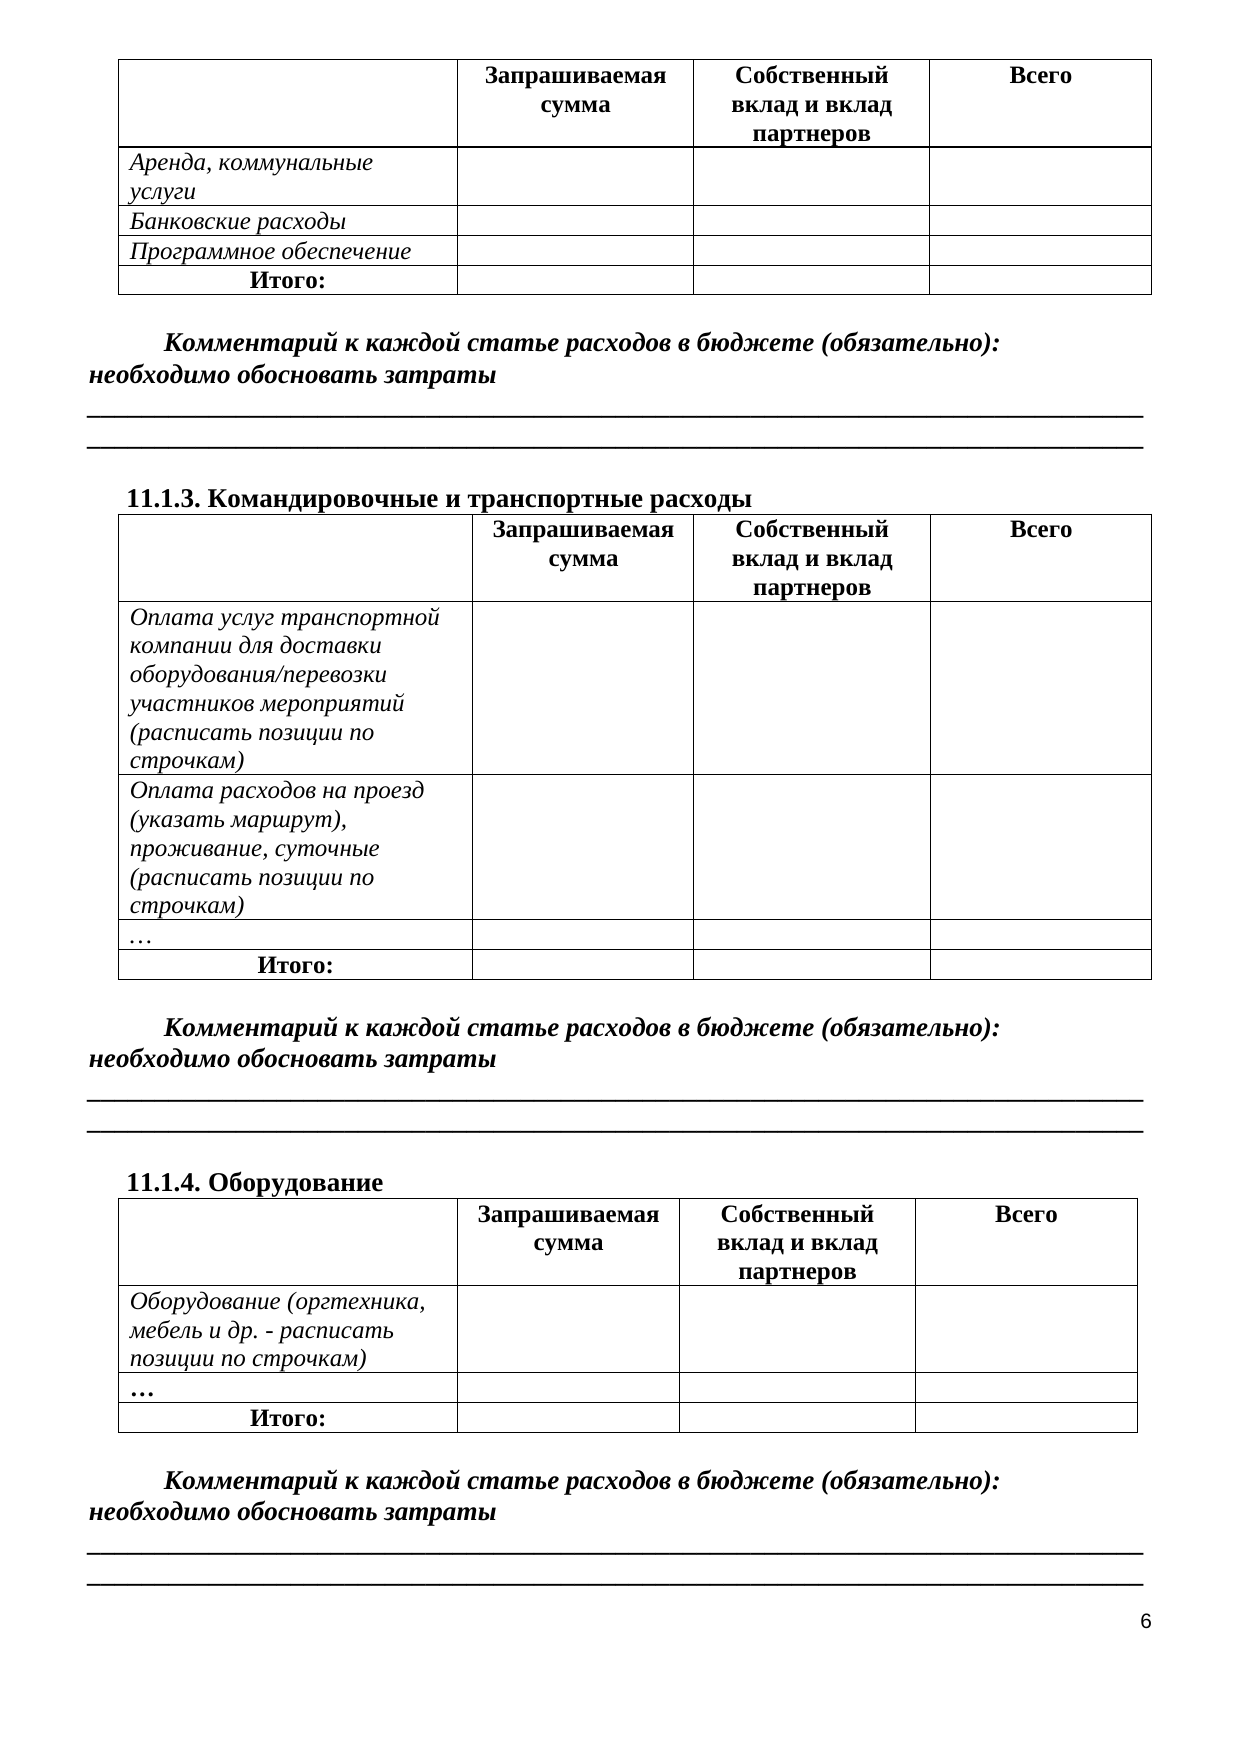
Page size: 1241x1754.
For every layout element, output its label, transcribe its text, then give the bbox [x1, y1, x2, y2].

table_cell [931, 775, 1151, 919]
table_cell [458, 1286, 679, 1372]
table_cell [930, 148, 1151, 205]
table_header Всего [916, 1199, 1137, 1285]
table_cell [458, 148, 693, 205]
table_cell [694, 950, 930, 979]
table_cell [694, 206, 929, 235]
table_cell … [119, 920, 472, 949]
table_cell Оплата расходов на проезд (указать маршрут), проживание, суточные (расписать позиции по строчкам) [119, 775, 472, 919]
table_cell [473, 920, 693, 949]
table_cell … [119, 1373, 457, 1402]
table_cell [473, 602, 693, 774]
table_header [119, 60, 457, 146]
list Командировочные и транспортные расходы [126, 482, 1152, 513]
table_header Всего [930, 60, 1151, 146]
table_cell [930, 206, 1151, 235]
table_cell [916, 1403, 1137, 1432]
table_header Всего [931, 515, 1151, 601]
table_header Запрашиваемая сумма [458, 1199, 679, 1285]
table_cell [680, 1403, 915, 1432]
list Комментарий к каждой статье расходов в бюджете (обязательно): необходимо обосновать затраты [89, 327, 1152, 389]
table_header Запрашиваемая сумма [473, 515, 693, 601]
table_cell [458, 266, 693, 294]
table_header Собственный вклад и вклад партнеров [694, 515, 930, 601]
table_cell [458, 206, 693, 235]
table_cell [694, 148, 929, 205]
table_cell Итого: [119, 1403, 457, 1432]
table_cell [931, 920, 1151, 949]
table_cell Оплата услуг транспортной компании для доставки оборудования/перевозки участников мероприятий (расписать позиции по строчкам) [119, 602, 472, 774]
table_header Собственный вклад и вклад партнеров [680, 1199, 915, 1285]
table_cell [916, 1286, 1137, 1372]
table_cell [916, 1373, 1137, 1402]
table_cell Банковские расходы [119, 206, 457, 235]
table_cell [680, 1373, 915, 1402]
table_cell [931, 950, 1151, 979]
table_header Собственный вклад и вклад партнеров [694, 60, 929, 146]
table_cell [473, 950, 693, 979]
table_header [119, 515, 472, 601]
table_cell [473, 775, 693, 919]
table_cell Оборудование (оргтехника, мебель и др. - расписать позиции по строчкам) [119, 1286, 457, 1372]
table_header [119, 1199, 457, 1285]
table_cell [930, 266, 1151, 294]
table_cell [458, 1403, 679, 1432]
table_cell [694, 266, 929, 294]
table_cell Программное обеспечение [119, 236, 457, 264]
table_cell [930, 236, 1151, 264]
table_cell [694, 775, 930, 919]
table_cell [458, 1373, 679, 1402]
table_cell [931, 602, 1151, 774]
table_cell [458, 236, 693, 264]
table_cell Аренда, коммунальные услуги [119, 148, 457, 205]
list Комментарий к каждой статье расходов в бюджете (обязательно): необходимо обосновать затраты [89, 1464, 1152, 1526]
table_cell [694, 920, 930, 949]
list Оборудование [126, 1167, 1152, 1198]
table_cell Итого: [119, 950, 472, 979]
table_header Запрашиваемая сумма [458, 60, 693, 146]
table_cell [694, 236, 929, 264]
list Комментарий к каждой статье расходов в бюджете (обязательно): необходимо обосновать затраты [89, 1011, 1152, 1073]
table_cell [680, 1286, 915, 1372]
table_cell [694, 602, 930, 774]
table_cell Итого: [119, 266, 457, 294]
